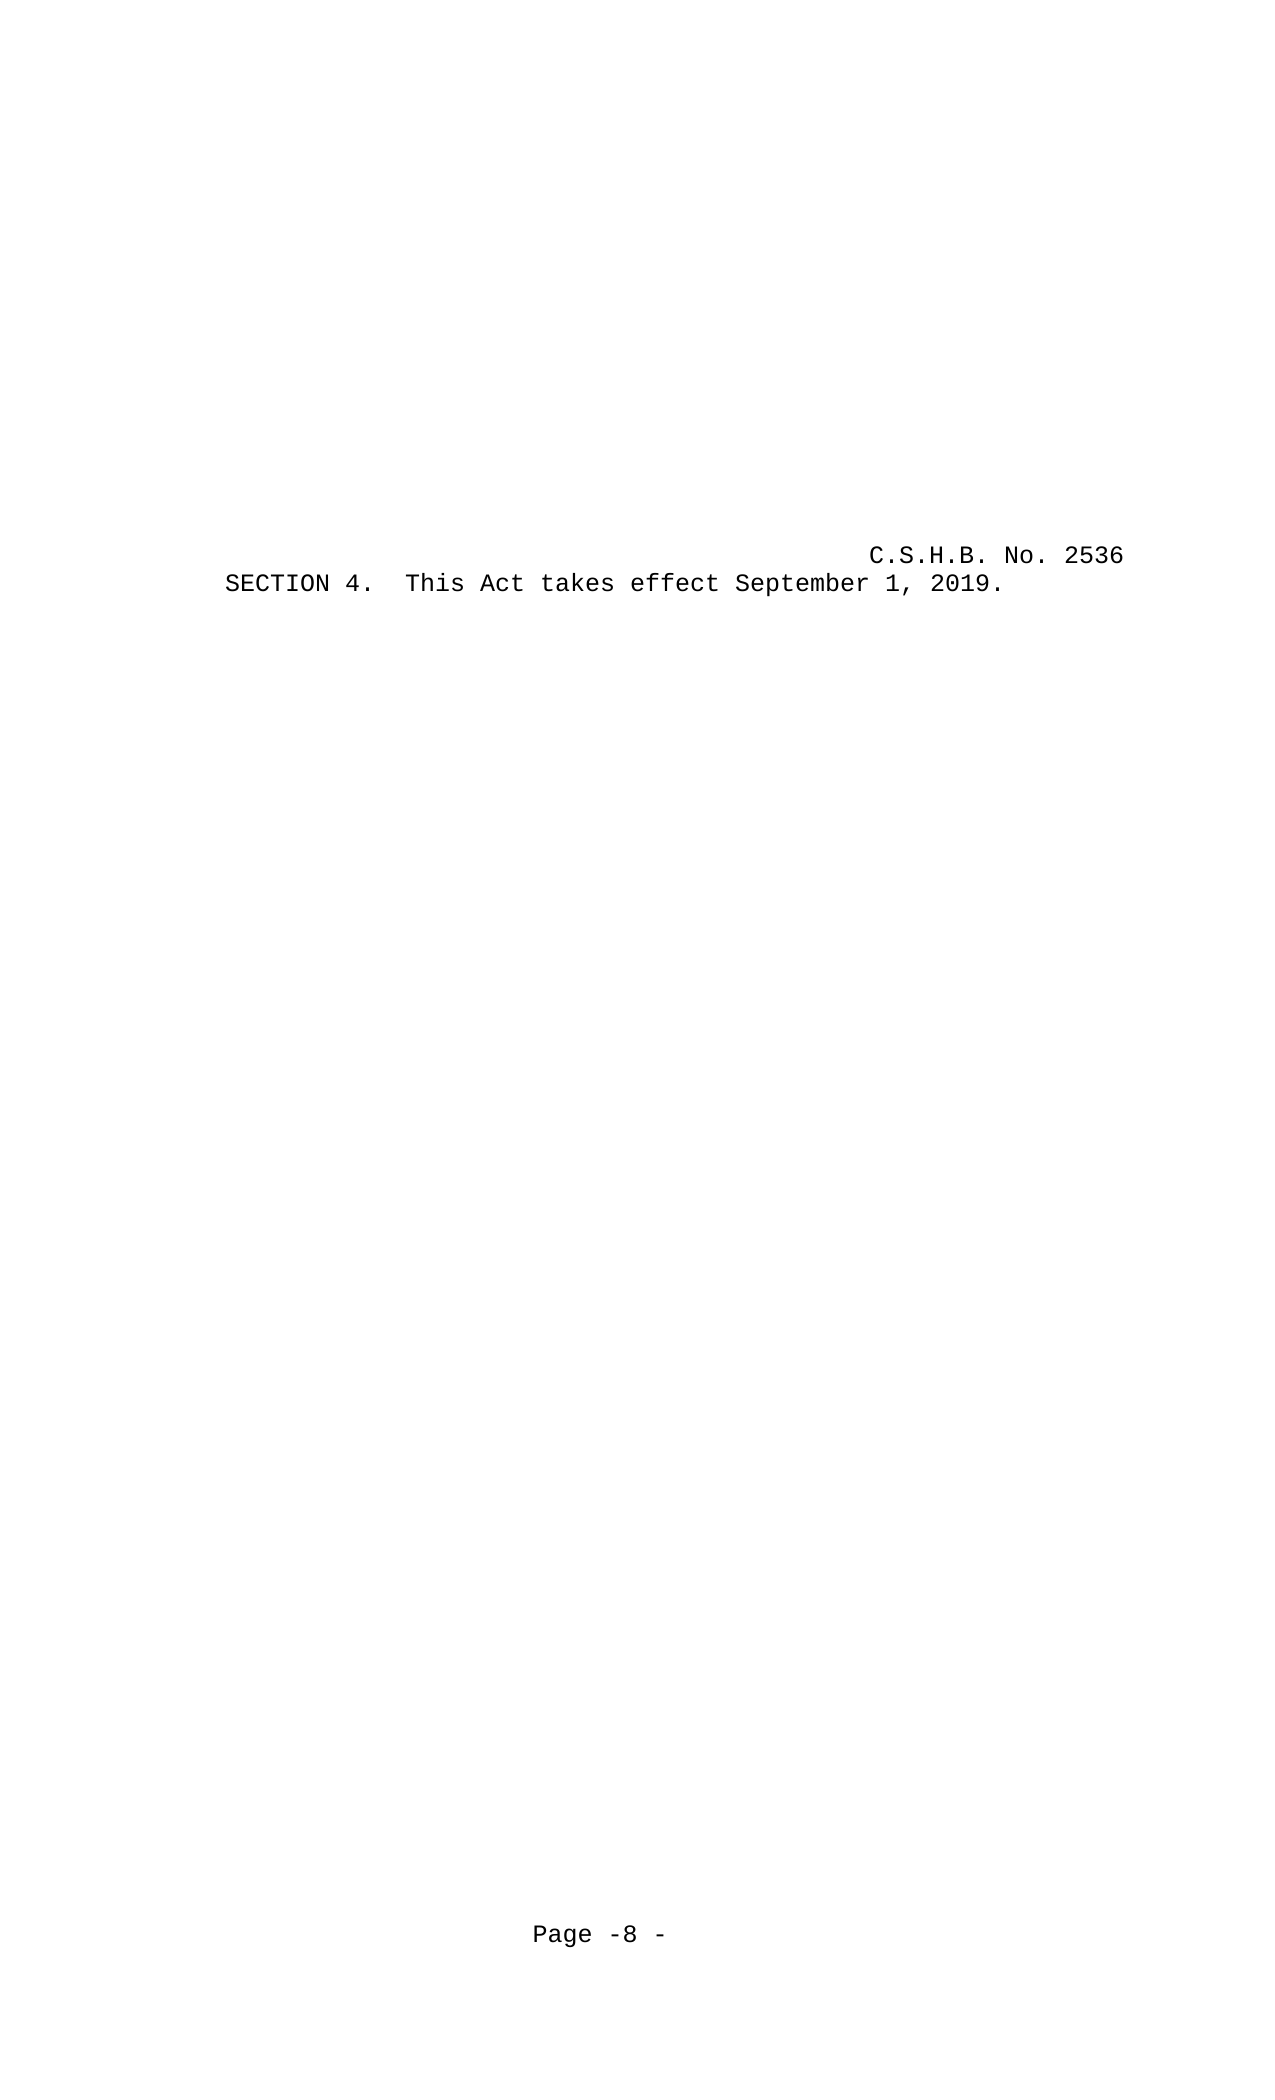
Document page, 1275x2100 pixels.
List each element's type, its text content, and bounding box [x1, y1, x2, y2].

text SECTION 4. This Act takes effect September 1, 2019. [150, 571, 1125, 599]
